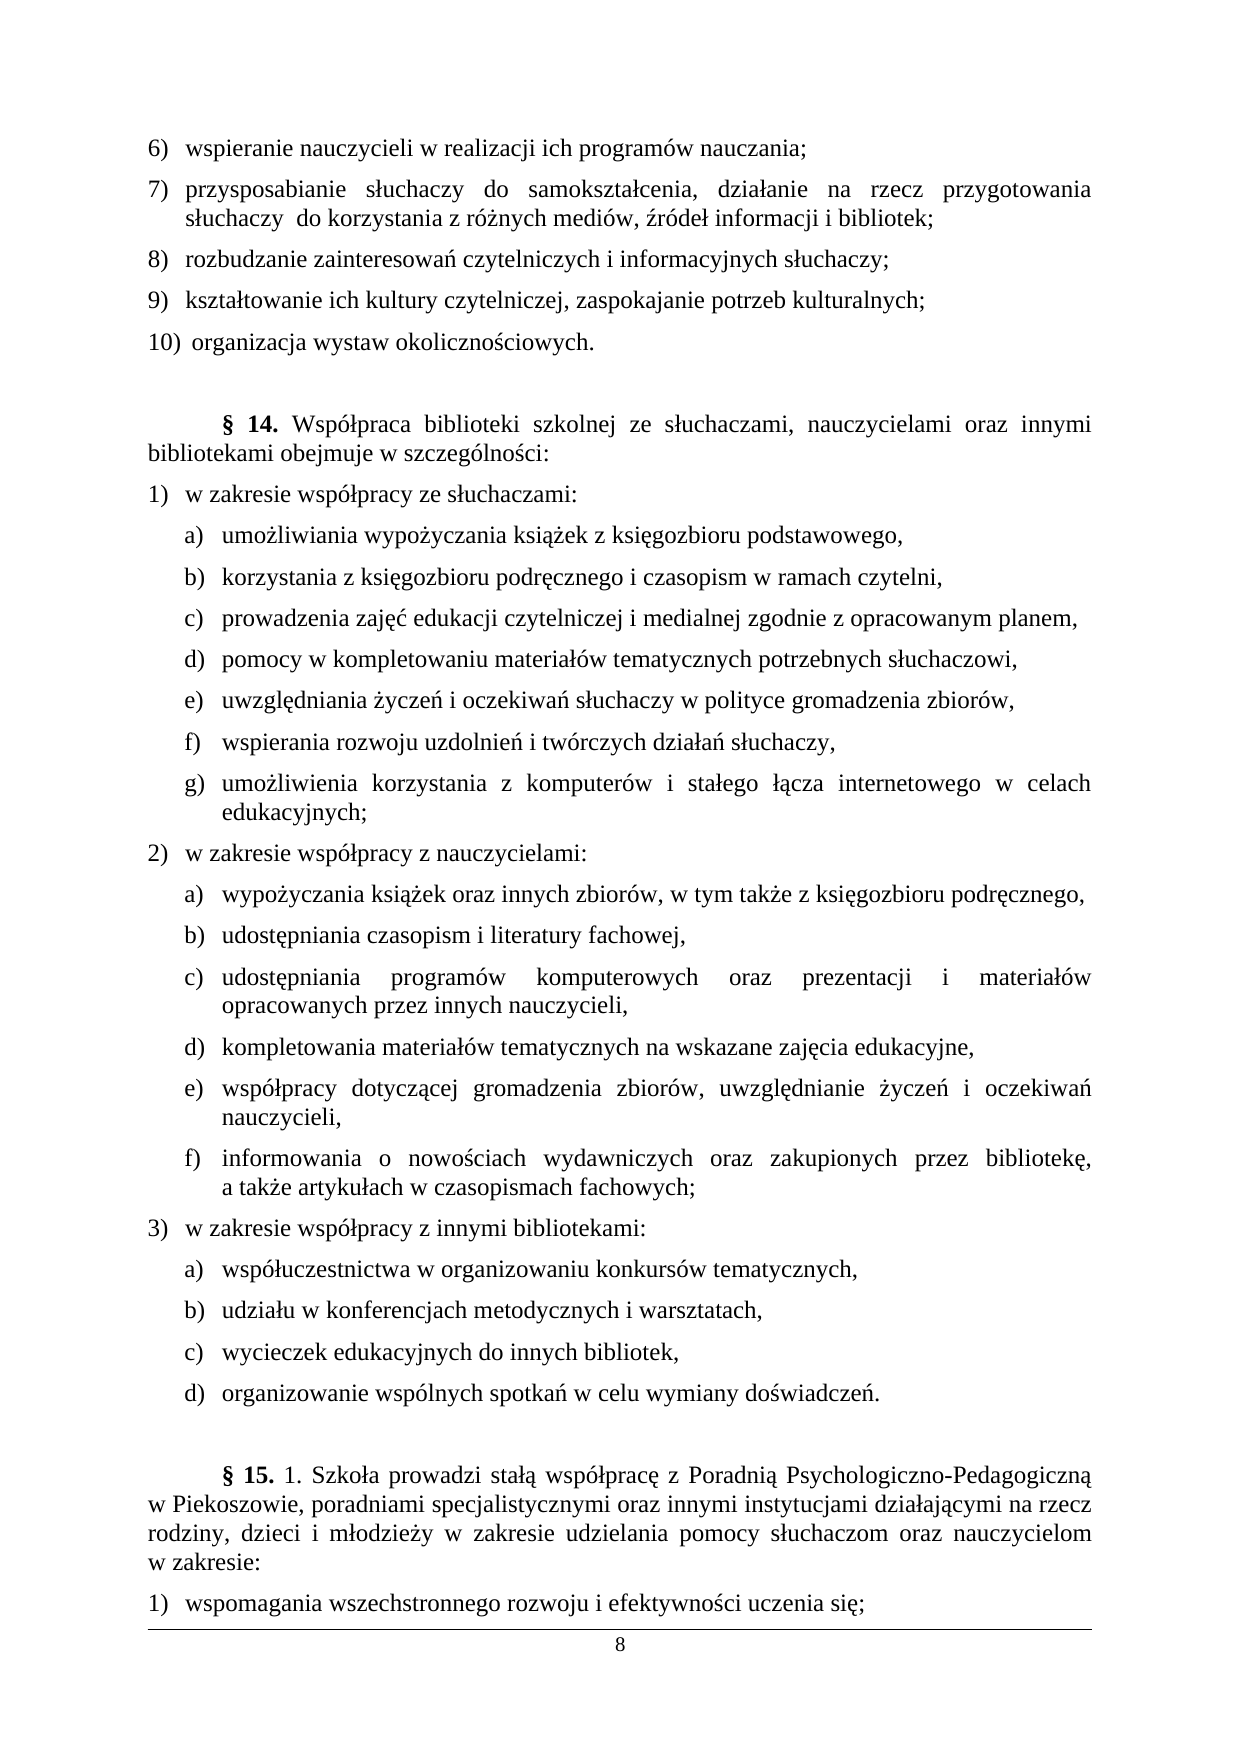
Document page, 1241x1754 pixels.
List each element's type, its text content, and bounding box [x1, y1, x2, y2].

list przysposabianie słuchaczy do samokształcenia, działanie na rzecz przygotowania słuchaczy do korzystania z różnych mediów, źródeł informacji i bibliotek; [148, 174, 1092, 232]
list umożliwienia korzystania z komputerów i stałego łącza internetowego w celach edukacyjnych; [184, 768, 1092, 825]
list kompletowania materiałów tematycznych na wskazane zajęcia edukacyjne, [184, 1032, 1092, 1060]
list organizacja wystaw okolicznościowych. [148, 327, 1092, 355]
list umożliwiania wypożyczania książek z księgozbioru podstawowego, [184, 520, 1092, 549]
list udostępniania czasopism i literatury fachowej, [184, 920, 1092, 949]
text § 15. 1. Szkoła prowadzi stałą współpracę z Poradnią Psychologiczno-Pedagogiczną w Piekoszowie, poradniami specjalistycznymi oraz innymi instytucjami działającymi na rzecz rodziny, dzieci i młodzieży w zakresie udzielania pomocy słuchaczom oraz nauczycielom w zakresie: [148, 1460, 1092, 1575]
list korzystania z księgozbioru podręcznego i czasopism w ramach czytelni, [184, 562, 1092, 590]
list prowadzenia zajęć edukacji czytelniczej i medialnej zgodnie z opracowanym planem, [184, 603, 1092, 632]
list wycieczek edukacyjnych do innych bibliotek, [184, 1337, 1092, 1365]
list wspieranie nauczycieli w realizacji ich programów nauczania; [148, 133, 1092, 162]
list informowania o nowościach wydawniczych oraz zakupionych przez bibliotekę, a także artykułach w czasopismach fachowych; [184, 1143, 1092, 1200]
list wypożyczania książek oraz innych zbiorów, w tym także z księgozbioru podręcznego, [184, 879, 1092, 908]
list wspomagania wszechstronnego rozwoju i efektywności uczenia się; [148, 1588, 1092, 1617]
list wspierania rozwoju uzdolnień i twórczych działań słuchaczy, [184, 727, 1092, 755]
list w zakresie współpracy z innymi bibliotekami: [147, 1213, 1092, 1242]
list udostępniania programów komputerowych oraz prezentacji i materiałów opracowanych przez innych nauczycieli, [184, 962, 1092, 1019]
list organizowanie wspólnych spotkań w celu wymiany doświadczeń. [184, 1378, 1092, 1407]
list uwzględniania życzeń i oczekiwań słuchaczy w polityce gromadzenia zbiorów, [184, 685, 1092, 714]
list współuczestnictwa w organizowaniu konkursów tematycznych, [184, 1254, 1092, 1283]
text § 14. Współpraca biblioteki szkolnej ze słuchaczami, nauczycielami oraz innymi bibliotekami obejmuje w szczególności: [148, 409, 1092, 467]
list współpracy dotyczącej gromadzenia zbiorów, uwzględnianie życzeń i oczekiwań nauczycieli, [184, 1073, 1092, 1130]
list rozbudzanie zainteresowań czytelniczych i informacyjnych słuchaczy; [148, 244, 1092, 273]
list kształtowanie ich kultury czytelniczej, zaspokajanie potrzeb kulturalnych; [148, 285, 1092, 314]
list pomocy w kompletowaniu materiałów tematycznych potrzebnych słuchaczowi, [184, 644, 1092, 673]
list w zakresie współpracy ze słuchaczami: [148, 479, 1092, 508]
list udziału w konferencjach metodycznych i warsztatach, [184, 1295, 1092, 1324]
list w zakresie współpracy z nauczycielami: [147, 838, 1092, 867]
